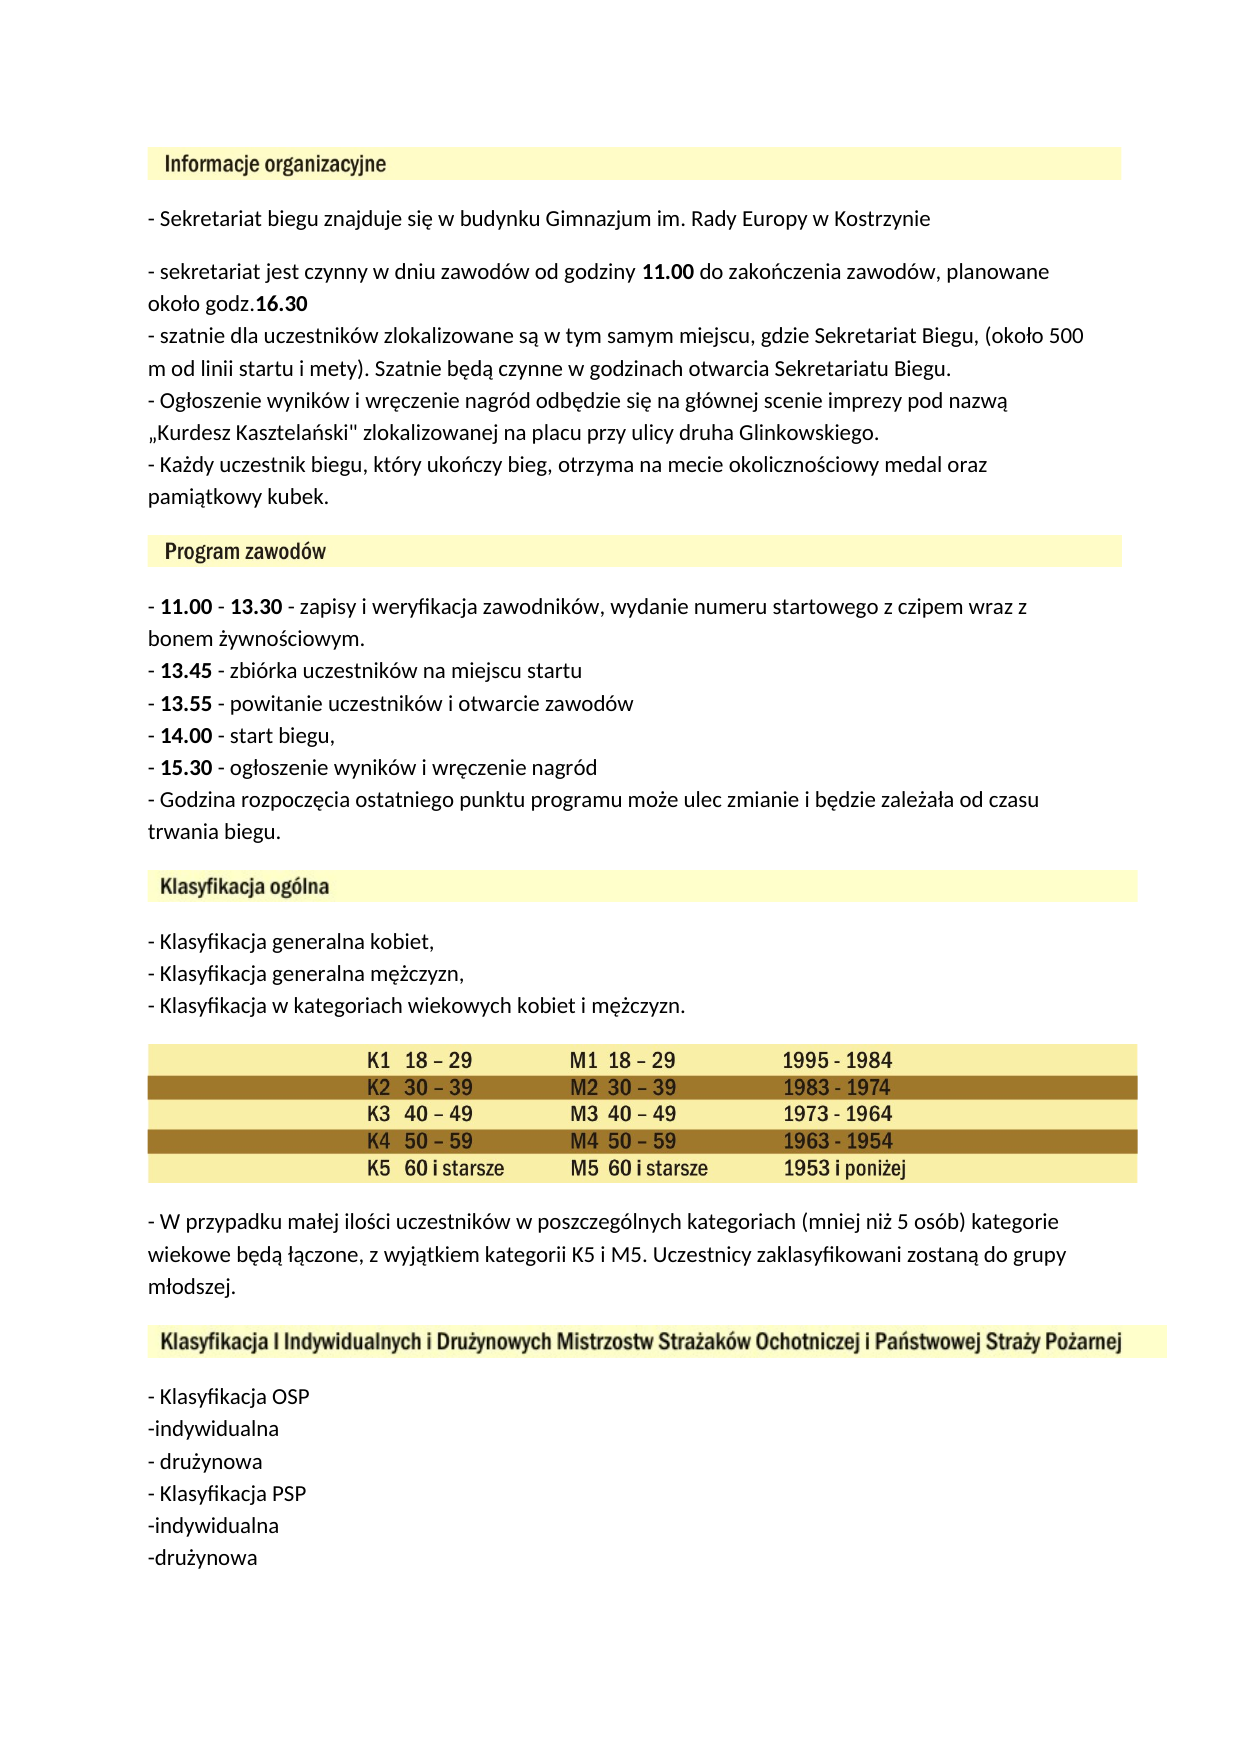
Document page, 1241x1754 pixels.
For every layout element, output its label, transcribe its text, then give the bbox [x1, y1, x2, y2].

text - W przypadku małej ilości uczestników w poszczególnych kategoriach (mniej niż 5 osób) kategorie wiekowe będą łączone, z wyjątkiem kategorii K5 i M5. Uczestnicy zaklasyfikowani zostaną do grupy młodszej. [148, 1207, 1093, 1300]
picture [147, 870, 1138, 902]
text - Klasyfikacja OSP -indywidualna - drużynowa - Klasyfikacja PSP -indywidualna -drużynowa [148, 1382, 1093, 1571]
picture [147, 535, 1122, 567]
text - Klasyfikacja generalna kobiet, - Klasyfikacja generalna mężczyzn, - Klasyfikacja w kategoriach wiekowych kobiet i mężczyzn. [148, 927, 1093, 1019]
text - sekretariat jest czynny w dniu zawodów od godziny 11.00 do zakończenia zawodów, planowane około godz.16.30 - szatnie dla uczestników zlokalizowane są w tym samym miejscu, gdzie Sekretariat Biegu, (około 500 m od linii startu i mety). Szatnie będą czynne w godzinach otwarcia Sekretariatu Biegu. - Ogłoszenie wyników i wręczenie nagród odbędzie się na głównej scenie imprezy pod nazwą „Kurdesz Kasztelański" zlokalizowanej na placu przy ulicy druha Glinkowskiego. - Każdy uczestnik biegu, który ukończy bieg, otrzyma na mecie okolicznościowy medal oraz pamiątkowy kubek. [148, 257, 1093, 511]
picture [147, 1044, 1138, 1183]
text - 11.00 - 13.30 - zapisy i weryfikacja zawodników, wydanie numeru startowego z czipem wraz z bonem żywnościowym. - 13.45 - zbiórka uczestników na miejscu startu - 13.55 - powitanie uczestników i otwarcie zawodów - 14.00 - start biegu, - 15.30 - ogłoszenie wyników i wręczenie nagród - Godzina rozpoczęcia ostatniego punktu programu może ulec zmianie i będzie zależała od czasu trwania biegu. [148, 592, 1093, 845]
picture [147, 1325, 1167, 1358]
text - Sekretariat biegu znajduje się w budynku Gimnazjum im. Rady Europy w Kostrzynie [148, 204, 1093, 232]
picture [147, 147, 1122, 180]
